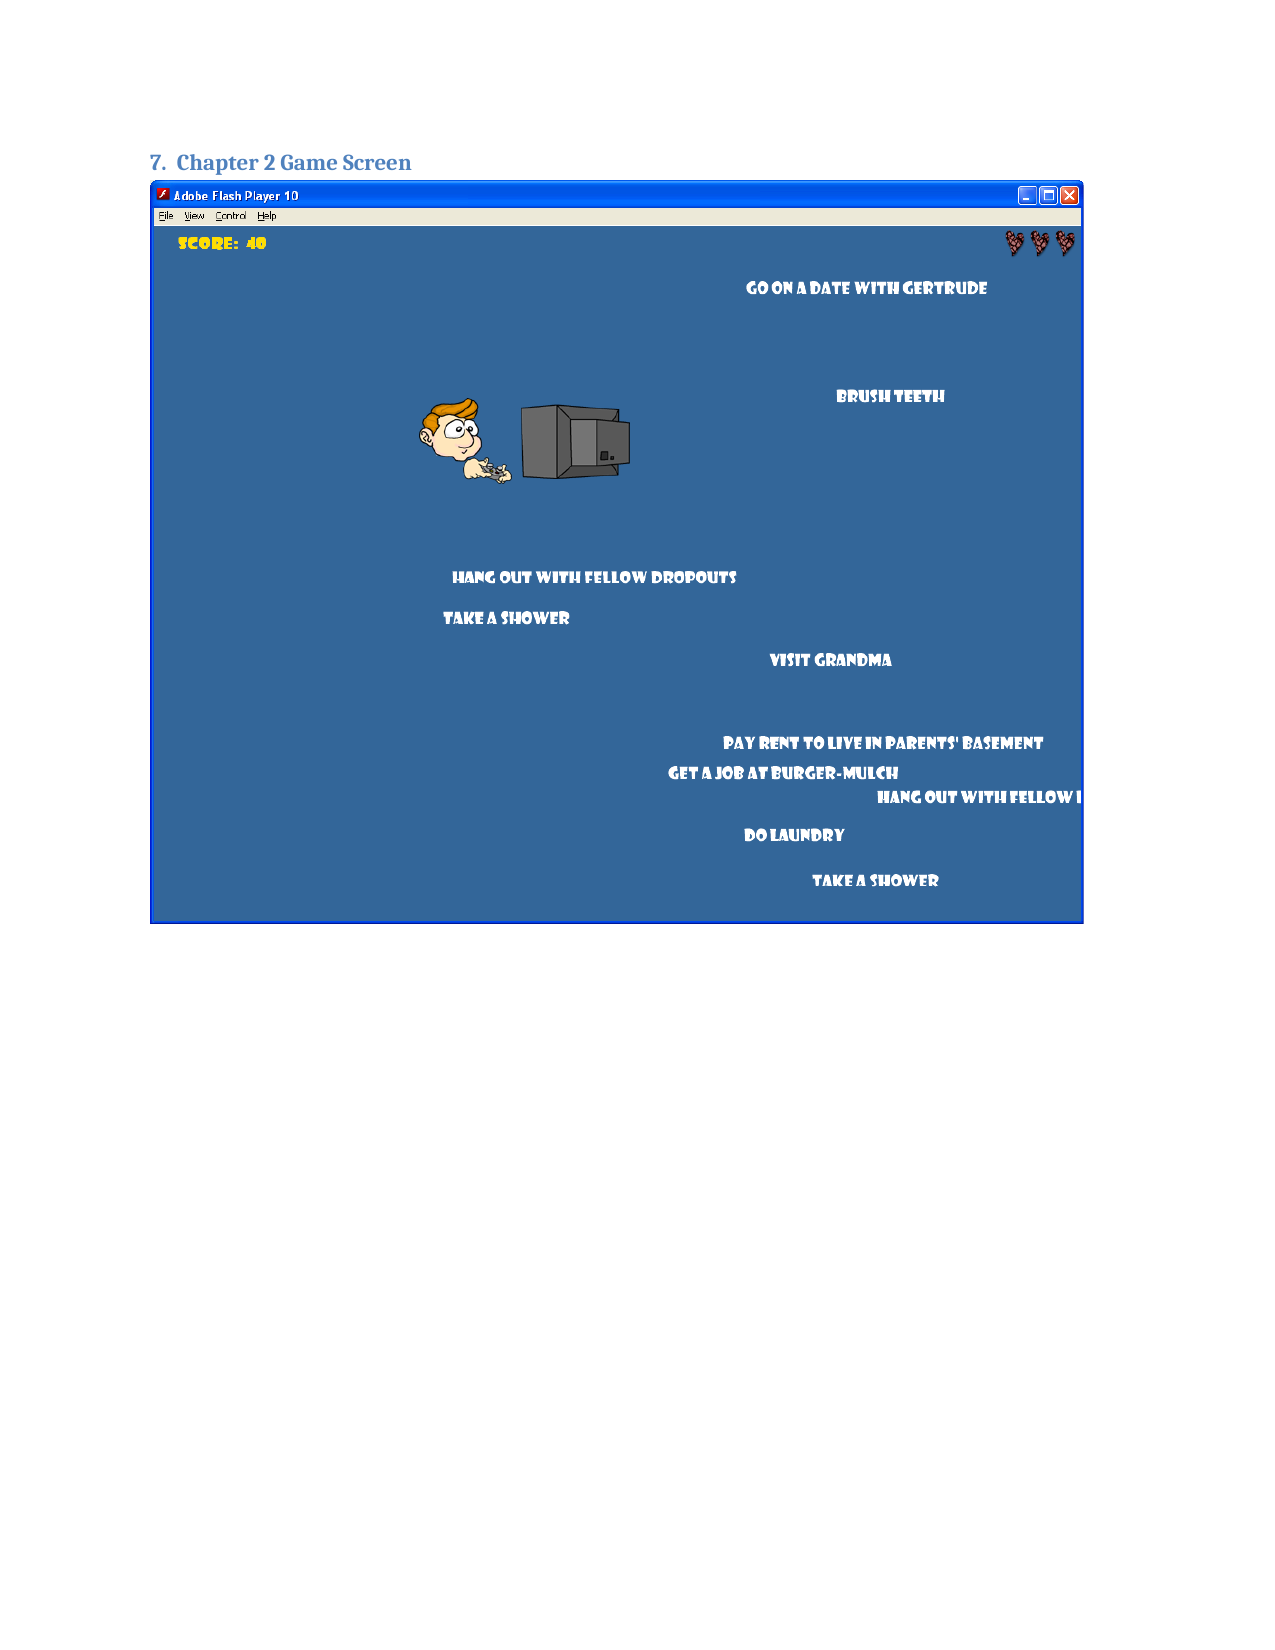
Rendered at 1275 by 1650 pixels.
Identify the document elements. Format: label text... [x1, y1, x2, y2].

picture [150, 180, 1084, 924]
subtitle 7. Chapter 2 Game Screen [150, 150, 1125, 176]
